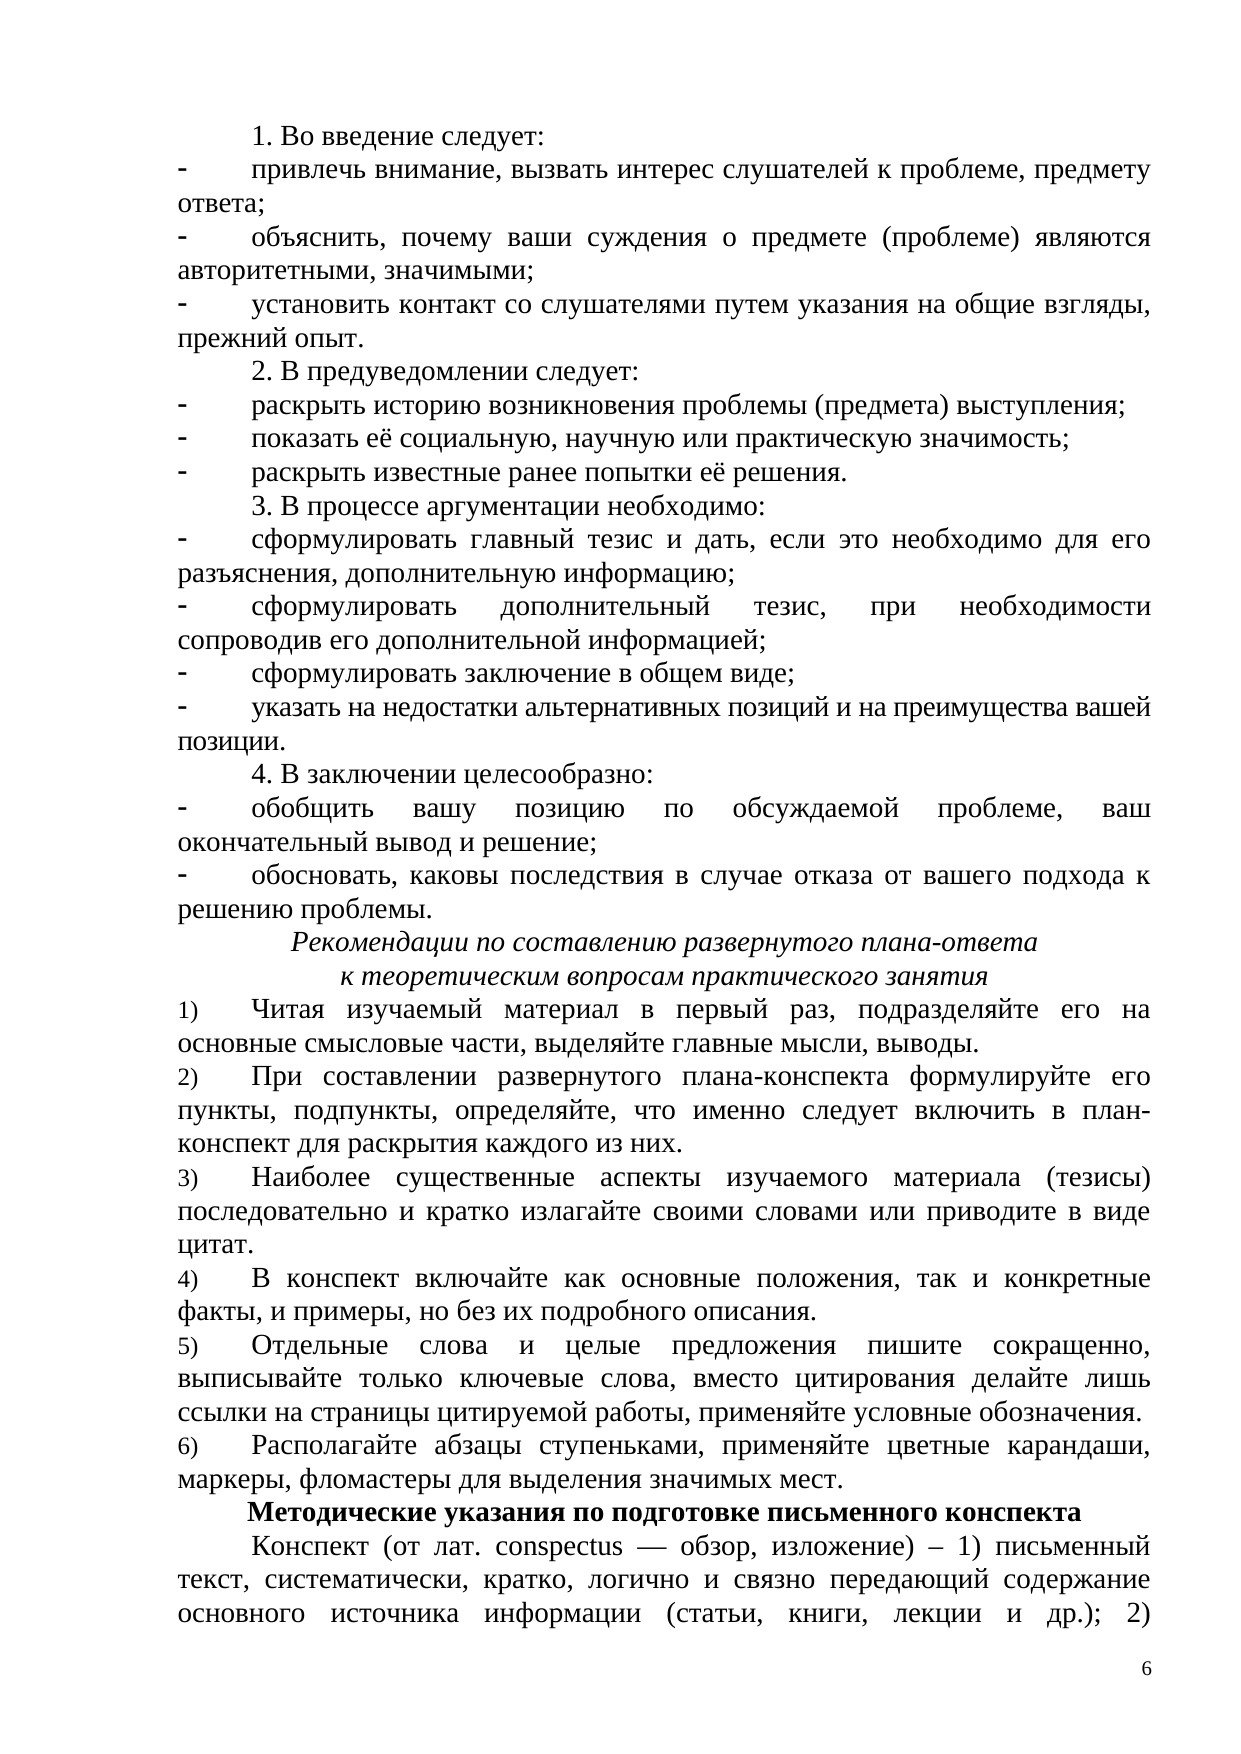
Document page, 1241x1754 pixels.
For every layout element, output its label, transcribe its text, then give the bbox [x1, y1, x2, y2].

list привлечь внимание, вызвать интерес слушателей к проблеме, предмету ответа; [177, 152, 1152, 219]
list Наиболее существенные аспекты изучаемого материала (тезисы) последовательно и кратко излагайте своими словами или приводите в виде цитат. [177, 1159, 1152, 1260]
list установить контакт со слушателями путем указания на общие взгляды, прежний опыт. [177, 286, 1152, 353]
list обосновать, каковы последствия в случае отказа от вашего подхода к решению проблемы. [177, 857, 1152, 924]
list раскрыть известные ранее попытки её решения. [177, 454, 1152, 488]
list Отдельные слова и целые предложения пишите сокращенно, выписывайте только ключевые слова, вместо цитирования делайте лишь ссылки на страницы цитируемой работы, применяйте условные обозначения. [177, 1327, 1152, 1427]
list Располагайте абзацы ступеньками, применяйте цветные карандаши, маркеры, фломастеры для выделения значимых мест. [177, 1427, 1152, 1494]
text 4. В заключении целесообразно: [177, 756, 1152, 790]
text 2. В предуведомлении следует: [177, 353, 1152, 387]
list раскрыть историю возникновения проблемы (предмета) выступления; [177, 387, 1152, 420]
text 3. В процессе аргументации необходимо: [177, 488, 1152, 521]
text Методические указания по подготовке письменного конспекта [177, 1494, 1152, 1528]
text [177, 1528, 1152, 1629]
text 1. Во введение следует: [177, 118, 1152, 152]
list обобщить вашу позицию по обсуждаемой проблеме, ваш окончательный вывод и решение; [177, 790, 1152, 857]
list В конспект включайте как основные положения, так и конкретные факты, и примеры, но без их подробного описания. [177, 1260, 1152, 1327]
list Читая изучаемый материал в первый раз, подразделяйте его на основные смысловые части, выделяйте главные мысли, выводы. [177, 991, 1152, 1058]
list объяснить, почему ваши суждения о предмете (проблеме) являются авторитетными, значимыми; [177, 219, 1152, 286]
list сформулировать дополнительный тезис, при необходимости сопроводив его дополнительной информацией; [177, 588, 1152, 656]
list показать её социальную, научную или практическую значимость; [177, 420, 1152, 454]
text Рекомендации по составлению развернутого плана-ответа [177, 924, 1152, 958]
list При составлении развернутого плана-конспекта формулируйте его пункты, подпункты, определяйте, что именно следует включить в план-конспект для раскрытия каждого из них. [177, 1058, 1152, 1159]
list сформулировать главный тезис и дать, если это необходимо для его разъяснения, дополнительную информацию; [177, 521, 1152, 588]
text к теоретическим вопросам практического занятия [177, 958, 1152, 991]
list указать на недостатки альтернативных позиций и на преимущества вашей позиции. [177, 689, 1152, 756]
list сформулировать заключение в общем виде; [177, 656, 1152, 689]
